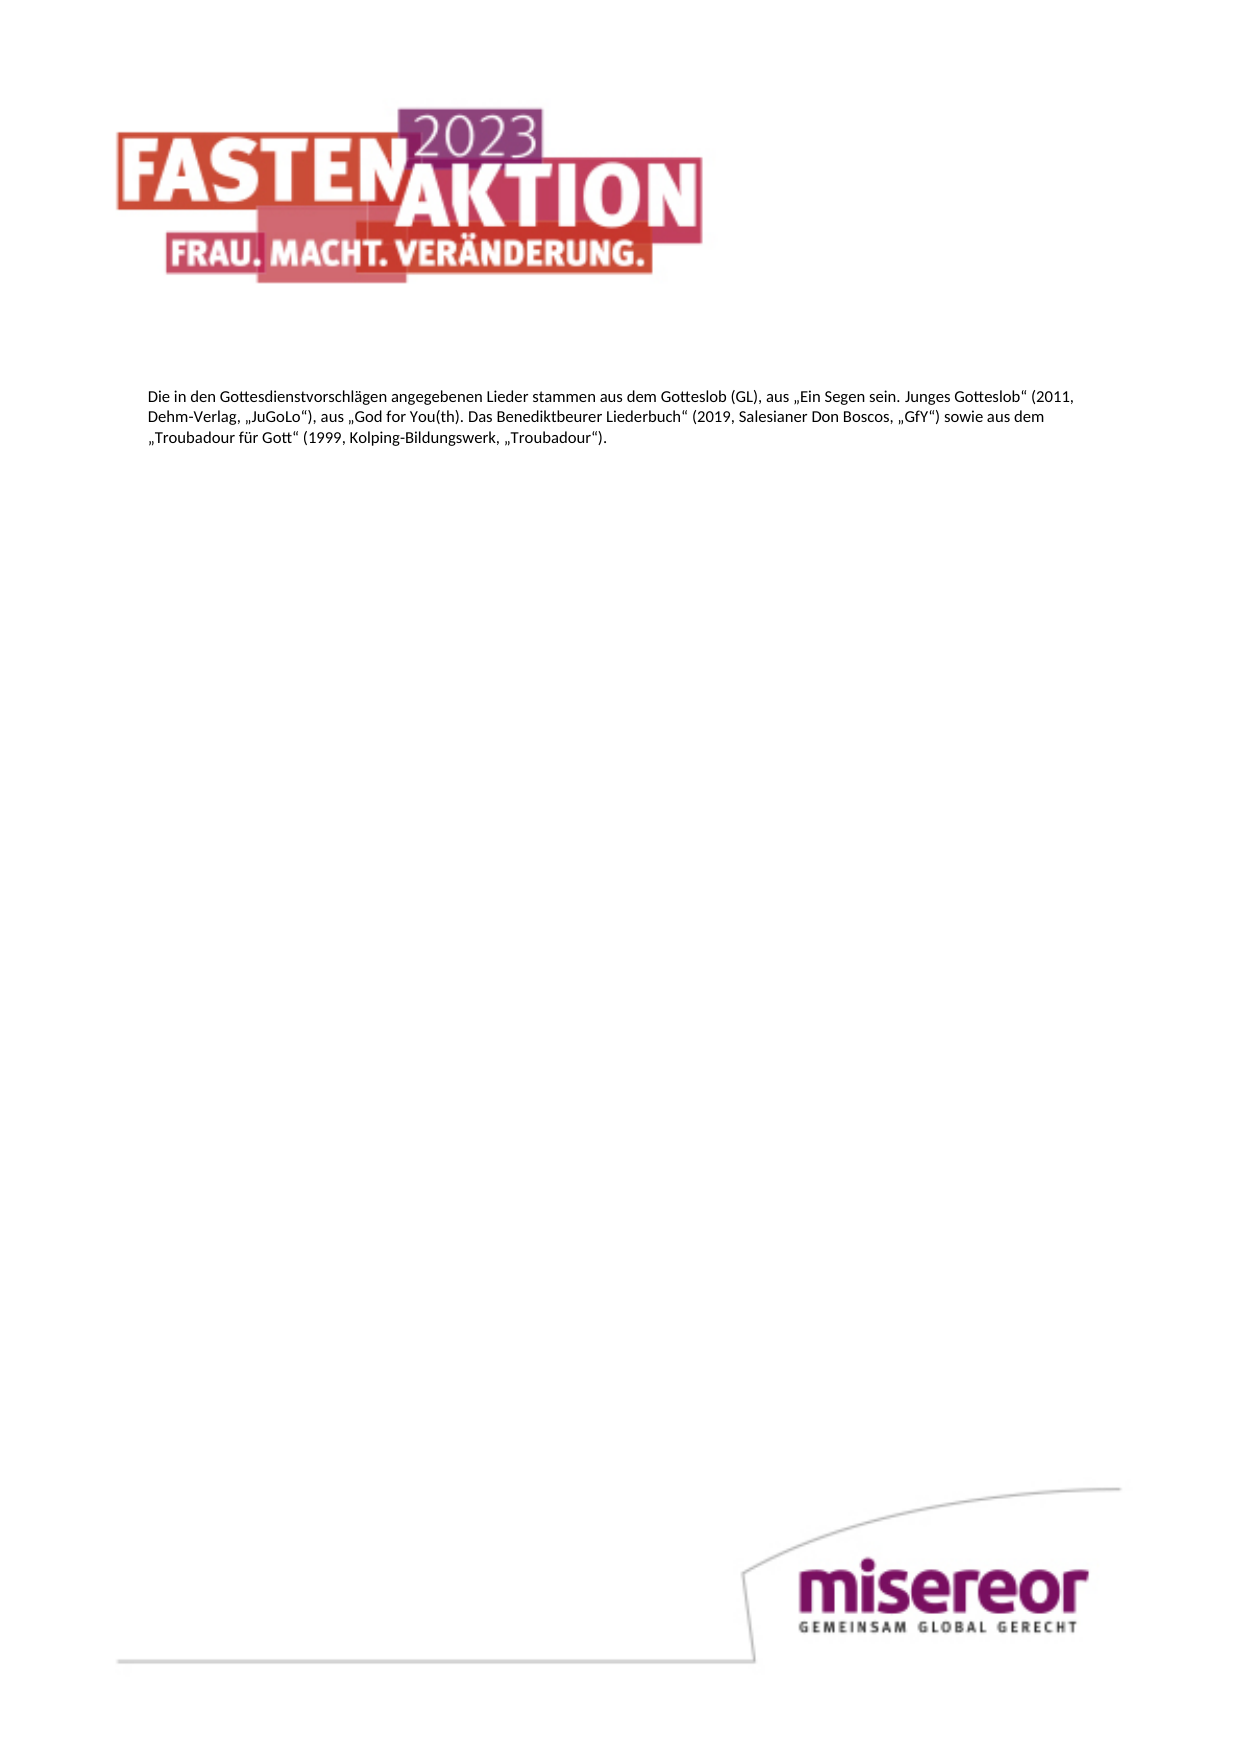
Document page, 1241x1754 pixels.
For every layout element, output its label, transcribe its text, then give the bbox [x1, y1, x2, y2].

text Die in den Gottesdienstvorschlägen angegebenen Lieder stammen aus dem Gotteslob (GL), aus „Ein Segen sein. Junges Gotteslob“ (2011, Dehm-Verlag, „JuGoLo“), aus „God for You(th). Das Benediktbeurer Liederbuch“ (2019, Salesianer Don Boscos, „GfY“) sowie aus dem „Troubadour für Gott“ (1999, Kolping-Bildungswerk, „Troubadour“). [148, 386, 1093, 447]
picture [0, 0, 1241, 296]
picture [0, 1477, 1239, 1754]
